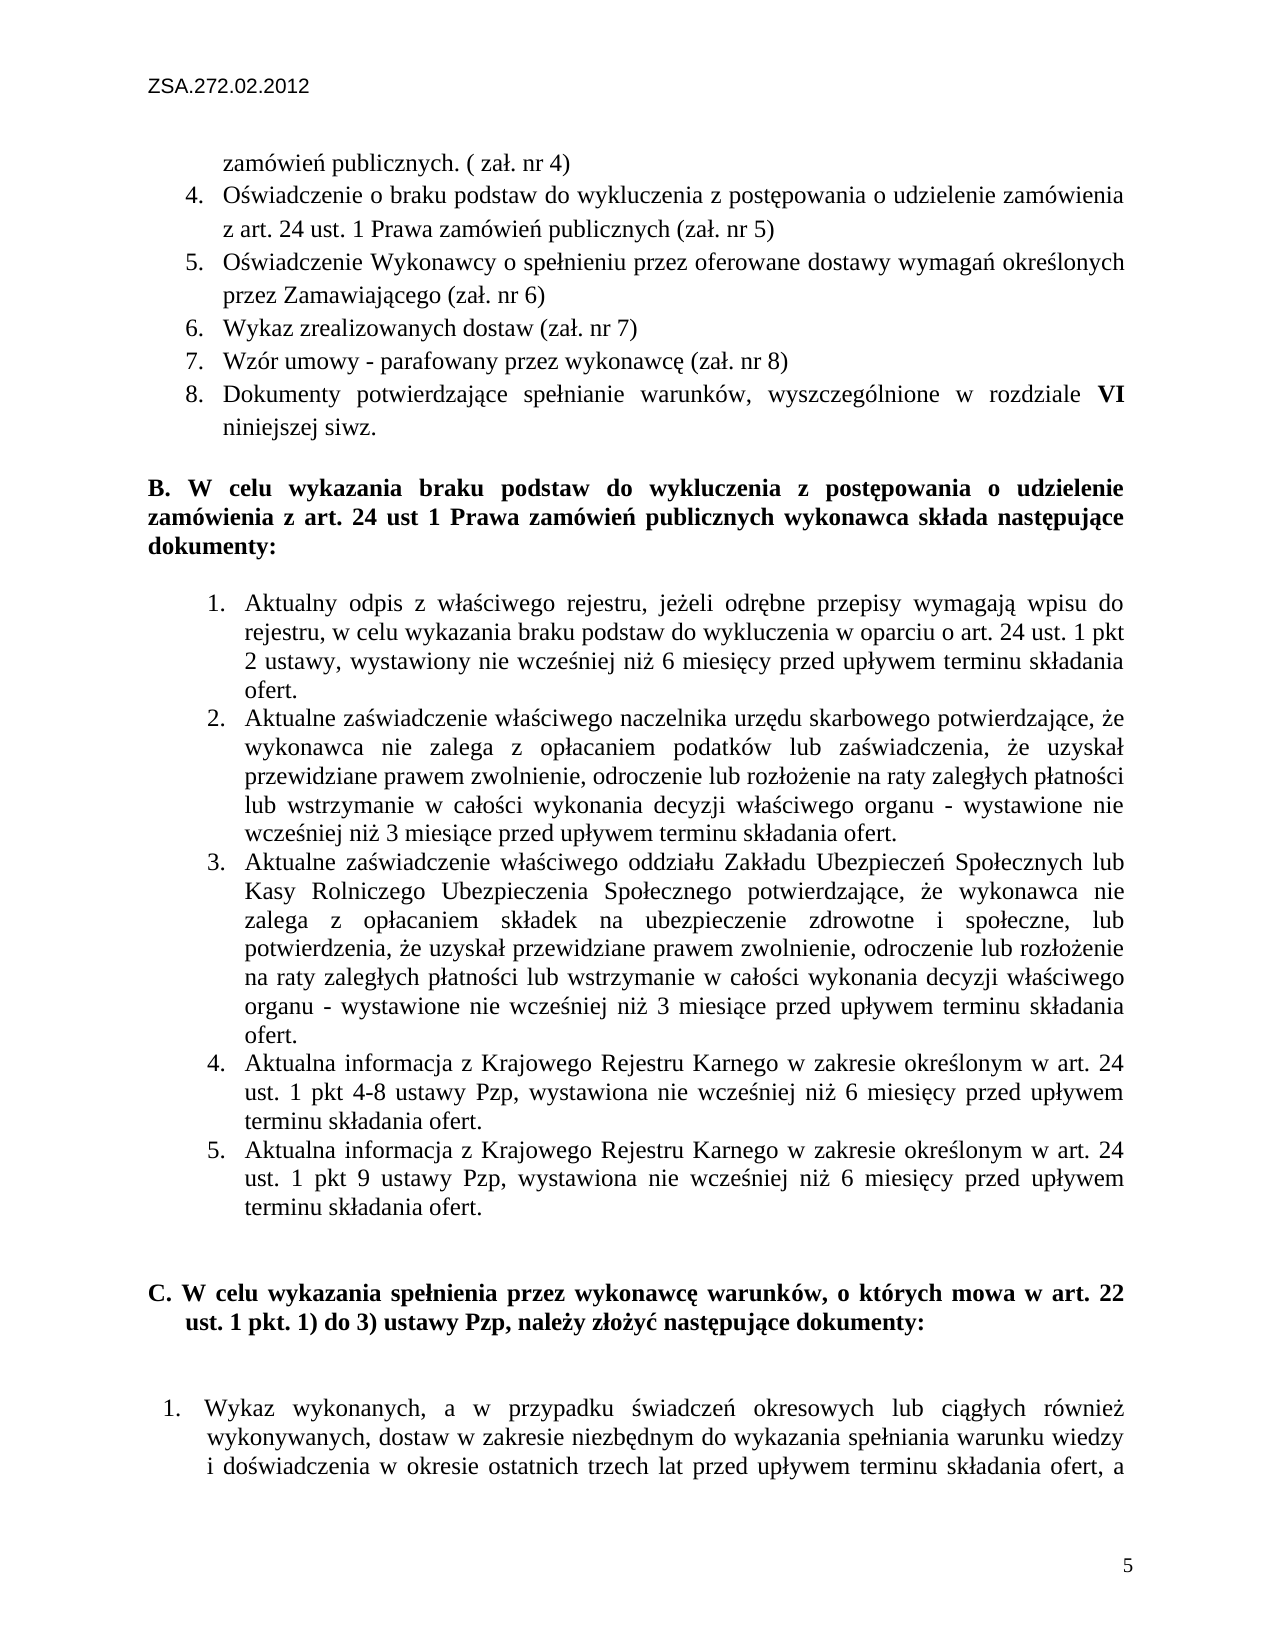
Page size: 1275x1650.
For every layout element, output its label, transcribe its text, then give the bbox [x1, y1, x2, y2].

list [185, 148, 1125, 176]
text C. W celu wykazania spełnienia przez wykonawcę warunków, o których mowa w art. 22 ust. 1 pkt. 1) do 3) ustawy Pzp, należy złożyć następujące dokumenty: [148, 1278, 1125, 1336]
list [162, 1393, 1125, 1480]
list Wykaz zrealizowanych dostaw (zał. nr 7) [185, 313, 1125, 341]
list Oświadczenie Wykonawcy o spełnieniu przez oferowane dostawy wymagań określonych przez Zamawiającego (zał. nr 6) [185, 247, 1125, 308]
list Aktualny odpis z właściwego rejestru, jeżeli odrębne przepisy wymagają wpisu do rejestru, w celu wykazania braku podstaw do wykluczenia w oparciu o art. 24 ust. 1 pkt 2 ustawy, wystawiony nie wcześniej niż 6 miesięcy przed upływem terminu składania ofert. [207, 588, 1125, 703]
list Wzór umowy - parafowany przez wykonawcę (zał. nr 8) [185, 346, 1125, 374]
list Aktualne zaświadczenie właściwego naczelnika urzędu skarbowego potwierdzające, że wykonawca nie zalega z opłacaniem podatków lub zaświadczenia, że uzyskał przewidziane prawem zwolnienie, odroczenie lub rozłożenie na raty zaległych płatności lub wstrzymanie w całości wykonania decyzji właściwego organu - wystawione nie wcześniej niż 3 miesiące przed upływem terminu składania ofert. [207, 703, 1125, 847]
list Aktualna informacja z Krajowego Rejestru Karnego w zakresie określonym w art. 24 ust. 1 pkt 9 ustawy Pzp, wystawiona nie wcześniej niż 6 miesięcy przed upływem terminu składania ofert. [207, 1135, 1125, 1221]
list Aktualna informacja z Krajowego Rejestru Karnego w zakresie określonym w art. 24 ust. 1 pkt 4-8 ustawy Pzp, wystawiona nie wcześniej niż 6 miesięcy przed upływem terminu składania ofert. [207, 1048, 1125, 1135]
text B. W celu wykazania braku podstaw do wykluczenia z postępowania o udzielenie zamówienia z art. 24 ust 1 Prawa zamówień publicznych wykonawca składa następujące dokumenty: [148, 473, 1125, 560]
list Aktualne zaświadczenie właściwego oddziału Zakładu Ubezpieczeń Społecznych lub Kasy Rolniczego Ubezpieczenia Społecznego potwierdzające, że wykonawca nie zalega z opłacaniem składek na ubezpieczenie zdrowotne i społeczne, lub potwierdzenia, że uzyskał przewidziane prawem zwolnienie, odroczenie lub rozłożenie na raty zaległych płatności lub wstrzymanie w całości wykonania decyzji właściwego organu - wystawione nie wcześniej niż 3 miesiące przed upływem terminu składania ofert. [207, 847, 1125, 1048]
list Dokumenty potwierdzające spełnianie warunków, wyszczególnione w rozdziale VI niniejszej siwz. [185, 379, 1125, 441]
list Oświadczenie o braku podstaw do wykluczenia z postępowania o udzielenie zamówienia z art. 24 ust. 1 Prawa zamówień publicznych (zał. nr 5) [185, 181, 1125, 242]
